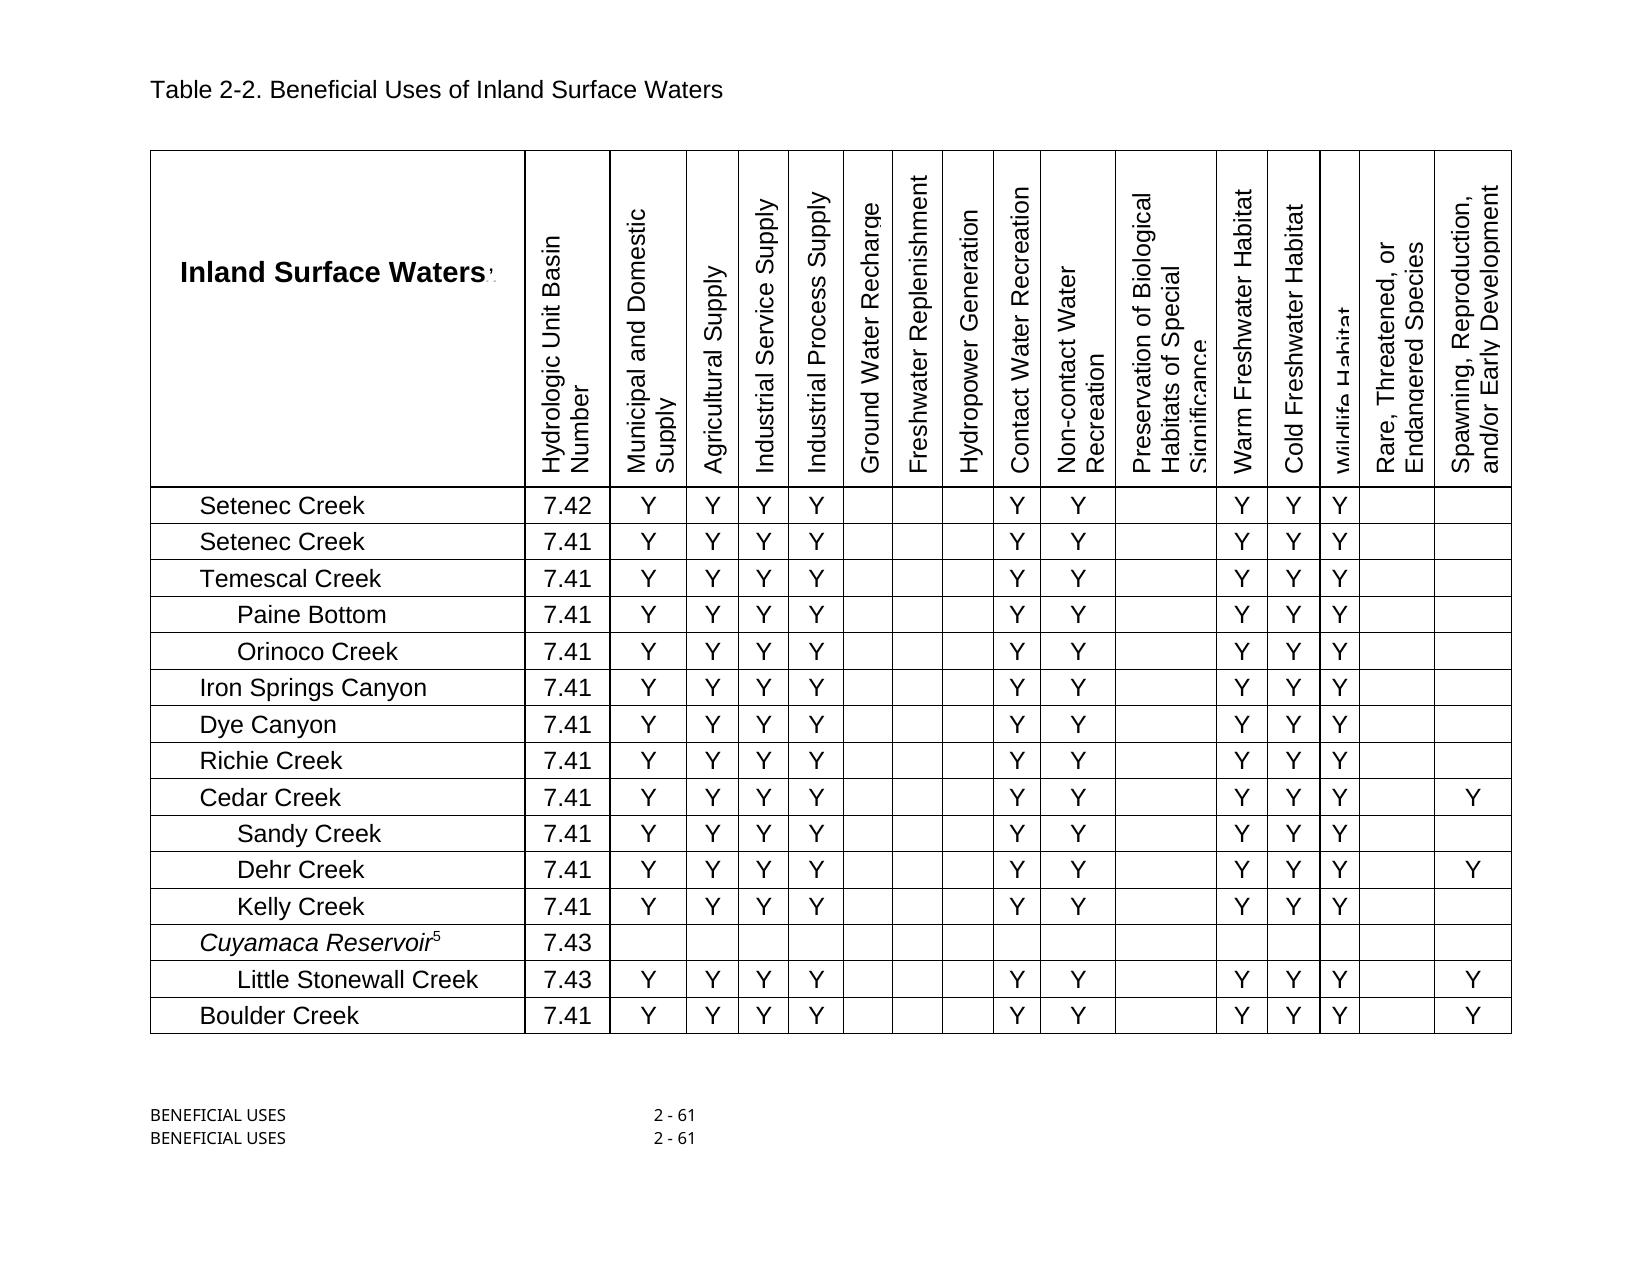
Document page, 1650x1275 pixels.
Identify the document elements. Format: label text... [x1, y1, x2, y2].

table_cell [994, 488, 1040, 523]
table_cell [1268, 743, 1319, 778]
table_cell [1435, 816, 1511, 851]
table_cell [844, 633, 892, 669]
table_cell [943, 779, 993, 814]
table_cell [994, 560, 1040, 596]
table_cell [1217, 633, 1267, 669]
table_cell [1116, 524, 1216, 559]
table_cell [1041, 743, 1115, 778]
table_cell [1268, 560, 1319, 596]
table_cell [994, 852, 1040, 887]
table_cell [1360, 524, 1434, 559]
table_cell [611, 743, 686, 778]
table_header Non-contact Water Recreation [1041, 151, 1115, 486]
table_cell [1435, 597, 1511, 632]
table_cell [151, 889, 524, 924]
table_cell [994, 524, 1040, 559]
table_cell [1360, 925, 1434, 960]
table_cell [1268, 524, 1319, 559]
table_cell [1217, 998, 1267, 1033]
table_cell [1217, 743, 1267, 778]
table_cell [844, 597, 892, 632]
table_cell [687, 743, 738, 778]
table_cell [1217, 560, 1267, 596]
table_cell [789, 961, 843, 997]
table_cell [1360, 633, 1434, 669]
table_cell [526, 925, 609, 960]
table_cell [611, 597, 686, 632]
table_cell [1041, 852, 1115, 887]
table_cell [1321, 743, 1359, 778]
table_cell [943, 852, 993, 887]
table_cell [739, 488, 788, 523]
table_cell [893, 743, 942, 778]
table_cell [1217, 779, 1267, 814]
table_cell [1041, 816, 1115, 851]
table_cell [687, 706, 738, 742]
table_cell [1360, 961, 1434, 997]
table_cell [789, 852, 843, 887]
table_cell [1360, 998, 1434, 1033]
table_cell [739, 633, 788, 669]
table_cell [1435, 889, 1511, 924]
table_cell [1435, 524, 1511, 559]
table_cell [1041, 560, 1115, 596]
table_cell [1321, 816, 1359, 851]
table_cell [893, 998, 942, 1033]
table_header Industrial Process Supply [789, 151, 843, 486]
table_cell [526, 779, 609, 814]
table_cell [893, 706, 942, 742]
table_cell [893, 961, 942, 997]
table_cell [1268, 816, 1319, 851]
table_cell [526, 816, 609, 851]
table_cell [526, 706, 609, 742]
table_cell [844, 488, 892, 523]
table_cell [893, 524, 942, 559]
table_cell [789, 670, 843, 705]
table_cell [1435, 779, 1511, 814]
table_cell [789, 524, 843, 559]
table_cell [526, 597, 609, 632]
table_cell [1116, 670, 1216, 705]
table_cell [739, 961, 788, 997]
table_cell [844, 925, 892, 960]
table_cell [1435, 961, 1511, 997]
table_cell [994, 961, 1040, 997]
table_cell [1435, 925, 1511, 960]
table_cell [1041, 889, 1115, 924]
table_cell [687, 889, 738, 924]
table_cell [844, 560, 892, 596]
table_header Industrial Service Supply [739, 151, 788, 486]
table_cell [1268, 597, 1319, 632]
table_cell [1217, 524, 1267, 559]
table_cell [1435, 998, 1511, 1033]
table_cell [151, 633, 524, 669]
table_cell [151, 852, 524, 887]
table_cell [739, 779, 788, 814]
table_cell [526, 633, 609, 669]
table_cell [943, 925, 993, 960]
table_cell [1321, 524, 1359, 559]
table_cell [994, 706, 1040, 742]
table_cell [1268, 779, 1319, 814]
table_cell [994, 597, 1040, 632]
table_header Cold Freshwater Habitat [1268, 151, 1319, 486]
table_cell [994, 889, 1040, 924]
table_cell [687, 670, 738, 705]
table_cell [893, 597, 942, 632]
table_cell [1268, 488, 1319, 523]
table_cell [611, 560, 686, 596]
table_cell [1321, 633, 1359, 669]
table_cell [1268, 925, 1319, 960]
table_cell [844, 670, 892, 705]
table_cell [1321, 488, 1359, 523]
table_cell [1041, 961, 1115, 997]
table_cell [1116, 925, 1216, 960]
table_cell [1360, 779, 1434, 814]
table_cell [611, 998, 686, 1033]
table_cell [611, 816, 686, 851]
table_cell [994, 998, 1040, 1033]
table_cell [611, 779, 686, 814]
table_header Spawning, Reproduction, and/or Early Development [1435, 151, 1511, 486]
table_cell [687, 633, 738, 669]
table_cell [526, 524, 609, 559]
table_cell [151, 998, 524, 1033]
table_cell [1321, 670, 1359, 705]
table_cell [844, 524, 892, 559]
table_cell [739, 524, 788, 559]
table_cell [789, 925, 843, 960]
table_header Rare, Threatened, or Endangered Species [1360, 151, 1434, 486]
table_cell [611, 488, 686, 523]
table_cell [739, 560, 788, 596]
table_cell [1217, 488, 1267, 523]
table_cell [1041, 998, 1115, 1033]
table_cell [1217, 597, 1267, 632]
table_header Inland Surface Waters2F,3F [151, 151, 524, 486]
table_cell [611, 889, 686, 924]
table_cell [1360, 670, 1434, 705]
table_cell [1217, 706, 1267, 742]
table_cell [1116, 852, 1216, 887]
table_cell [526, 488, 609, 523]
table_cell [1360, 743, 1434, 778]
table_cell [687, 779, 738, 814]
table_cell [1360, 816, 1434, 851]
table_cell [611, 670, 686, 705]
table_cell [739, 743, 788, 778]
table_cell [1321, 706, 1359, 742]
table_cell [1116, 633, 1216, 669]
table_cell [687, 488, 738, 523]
table_header Freshwater Replenishment [893, 151, 942, 486]
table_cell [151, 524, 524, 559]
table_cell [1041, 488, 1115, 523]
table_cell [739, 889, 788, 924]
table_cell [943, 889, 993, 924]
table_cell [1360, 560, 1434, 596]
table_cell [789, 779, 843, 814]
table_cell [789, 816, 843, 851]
table_header Agricultural Supply [687, 151, 738, 486]
table_header Contact Water Recreation [994, 151, 1040, 486]
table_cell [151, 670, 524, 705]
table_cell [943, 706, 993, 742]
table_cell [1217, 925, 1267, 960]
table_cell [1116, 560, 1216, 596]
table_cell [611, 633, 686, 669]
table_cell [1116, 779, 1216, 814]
table_header Hydropower Generation [943, 151, 993, 486]
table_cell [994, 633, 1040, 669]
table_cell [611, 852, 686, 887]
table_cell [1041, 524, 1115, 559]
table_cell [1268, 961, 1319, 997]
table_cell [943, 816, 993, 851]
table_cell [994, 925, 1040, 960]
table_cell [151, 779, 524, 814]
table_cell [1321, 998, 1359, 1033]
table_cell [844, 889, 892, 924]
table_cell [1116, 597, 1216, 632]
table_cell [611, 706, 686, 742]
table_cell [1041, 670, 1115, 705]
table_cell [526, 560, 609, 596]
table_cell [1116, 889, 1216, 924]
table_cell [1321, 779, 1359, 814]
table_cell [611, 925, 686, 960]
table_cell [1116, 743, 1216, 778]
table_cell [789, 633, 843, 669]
table_header Ground Water Recharge [844, 151, 892, 486]
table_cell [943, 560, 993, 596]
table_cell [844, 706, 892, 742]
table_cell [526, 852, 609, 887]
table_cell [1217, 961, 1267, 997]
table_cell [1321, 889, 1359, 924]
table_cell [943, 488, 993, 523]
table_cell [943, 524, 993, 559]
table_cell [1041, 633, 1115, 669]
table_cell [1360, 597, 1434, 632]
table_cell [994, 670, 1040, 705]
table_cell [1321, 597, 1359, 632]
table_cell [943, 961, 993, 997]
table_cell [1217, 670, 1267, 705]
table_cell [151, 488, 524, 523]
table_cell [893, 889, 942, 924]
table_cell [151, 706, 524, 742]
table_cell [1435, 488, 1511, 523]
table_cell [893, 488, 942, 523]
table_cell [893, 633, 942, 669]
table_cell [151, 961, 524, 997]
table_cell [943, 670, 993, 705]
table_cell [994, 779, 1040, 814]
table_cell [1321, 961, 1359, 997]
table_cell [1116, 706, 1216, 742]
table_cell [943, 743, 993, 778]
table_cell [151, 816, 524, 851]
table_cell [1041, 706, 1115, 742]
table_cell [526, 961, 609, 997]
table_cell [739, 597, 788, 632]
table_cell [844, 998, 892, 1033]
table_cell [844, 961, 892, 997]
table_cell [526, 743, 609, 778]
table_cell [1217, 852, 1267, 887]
table_header Warm Freshwater Habitat [1217, 151, 1267, 486]
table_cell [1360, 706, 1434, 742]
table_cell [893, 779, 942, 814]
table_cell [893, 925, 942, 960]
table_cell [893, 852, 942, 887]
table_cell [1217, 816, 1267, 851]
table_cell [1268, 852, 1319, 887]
table_header Municipal and Domestic Supply [611, 151, 686, 486]
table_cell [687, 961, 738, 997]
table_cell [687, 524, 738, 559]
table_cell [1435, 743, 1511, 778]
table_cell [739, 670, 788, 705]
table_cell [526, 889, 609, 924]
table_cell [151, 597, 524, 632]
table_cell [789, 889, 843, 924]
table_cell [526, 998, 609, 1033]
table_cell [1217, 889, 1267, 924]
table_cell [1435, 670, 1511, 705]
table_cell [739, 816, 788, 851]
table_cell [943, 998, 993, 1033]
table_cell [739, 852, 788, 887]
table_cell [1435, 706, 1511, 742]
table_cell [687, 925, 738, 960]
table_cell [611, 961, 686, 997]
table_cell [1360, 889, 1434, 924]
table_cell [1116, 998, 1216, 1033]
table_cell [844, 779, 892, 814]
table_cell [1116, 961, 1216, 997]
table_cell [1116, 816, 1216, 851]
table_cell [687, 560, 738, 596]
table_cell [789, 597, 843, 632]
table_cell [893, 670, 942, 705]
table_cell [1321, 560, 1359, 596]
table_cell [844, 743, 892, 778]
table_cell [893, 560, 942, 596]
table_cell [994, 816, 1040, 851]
table_header Preservation of Biological Habitats of Special Significance [1116, 151, 1216, 486]
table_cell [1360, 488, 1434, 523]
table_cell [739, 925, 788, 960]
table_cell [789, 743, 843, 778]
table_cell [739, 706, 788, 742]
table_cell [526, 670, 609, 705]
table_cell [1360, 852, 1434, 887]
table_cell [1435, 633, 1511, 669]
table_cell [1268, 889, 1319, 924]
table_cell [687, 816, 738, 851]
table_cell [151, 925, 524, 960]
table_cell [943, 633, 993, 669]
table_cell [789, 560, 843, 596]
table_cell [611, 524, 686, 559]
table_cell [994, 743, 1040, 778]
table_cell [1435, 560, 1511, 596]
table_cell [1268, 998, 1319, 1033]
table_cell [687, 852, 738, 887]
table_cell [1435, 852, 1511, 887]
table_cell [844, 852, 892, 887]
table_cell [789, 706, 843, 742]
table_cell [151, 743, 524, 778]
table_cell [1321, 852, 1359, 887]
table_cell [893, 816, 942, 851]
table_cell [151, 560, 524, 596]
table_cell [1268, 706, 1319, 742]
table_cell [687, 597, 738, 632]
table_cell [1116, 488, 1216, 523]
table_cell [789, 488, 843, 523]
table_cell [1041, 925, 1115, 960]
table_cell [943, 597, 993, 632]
table_header Wildlife Habitat [1321, 151, 1359, 486]
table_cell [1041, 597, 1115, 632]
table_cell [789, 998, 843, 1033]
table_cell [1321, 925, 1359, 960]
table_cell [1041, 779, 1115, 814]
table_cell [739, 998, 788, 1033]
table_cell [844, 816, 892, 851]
table_header Hydrologic Unit Basin Number [526, 151, 609, 486]
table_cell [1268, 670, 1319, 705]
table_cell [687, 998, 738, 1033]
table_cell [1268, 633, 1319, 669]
